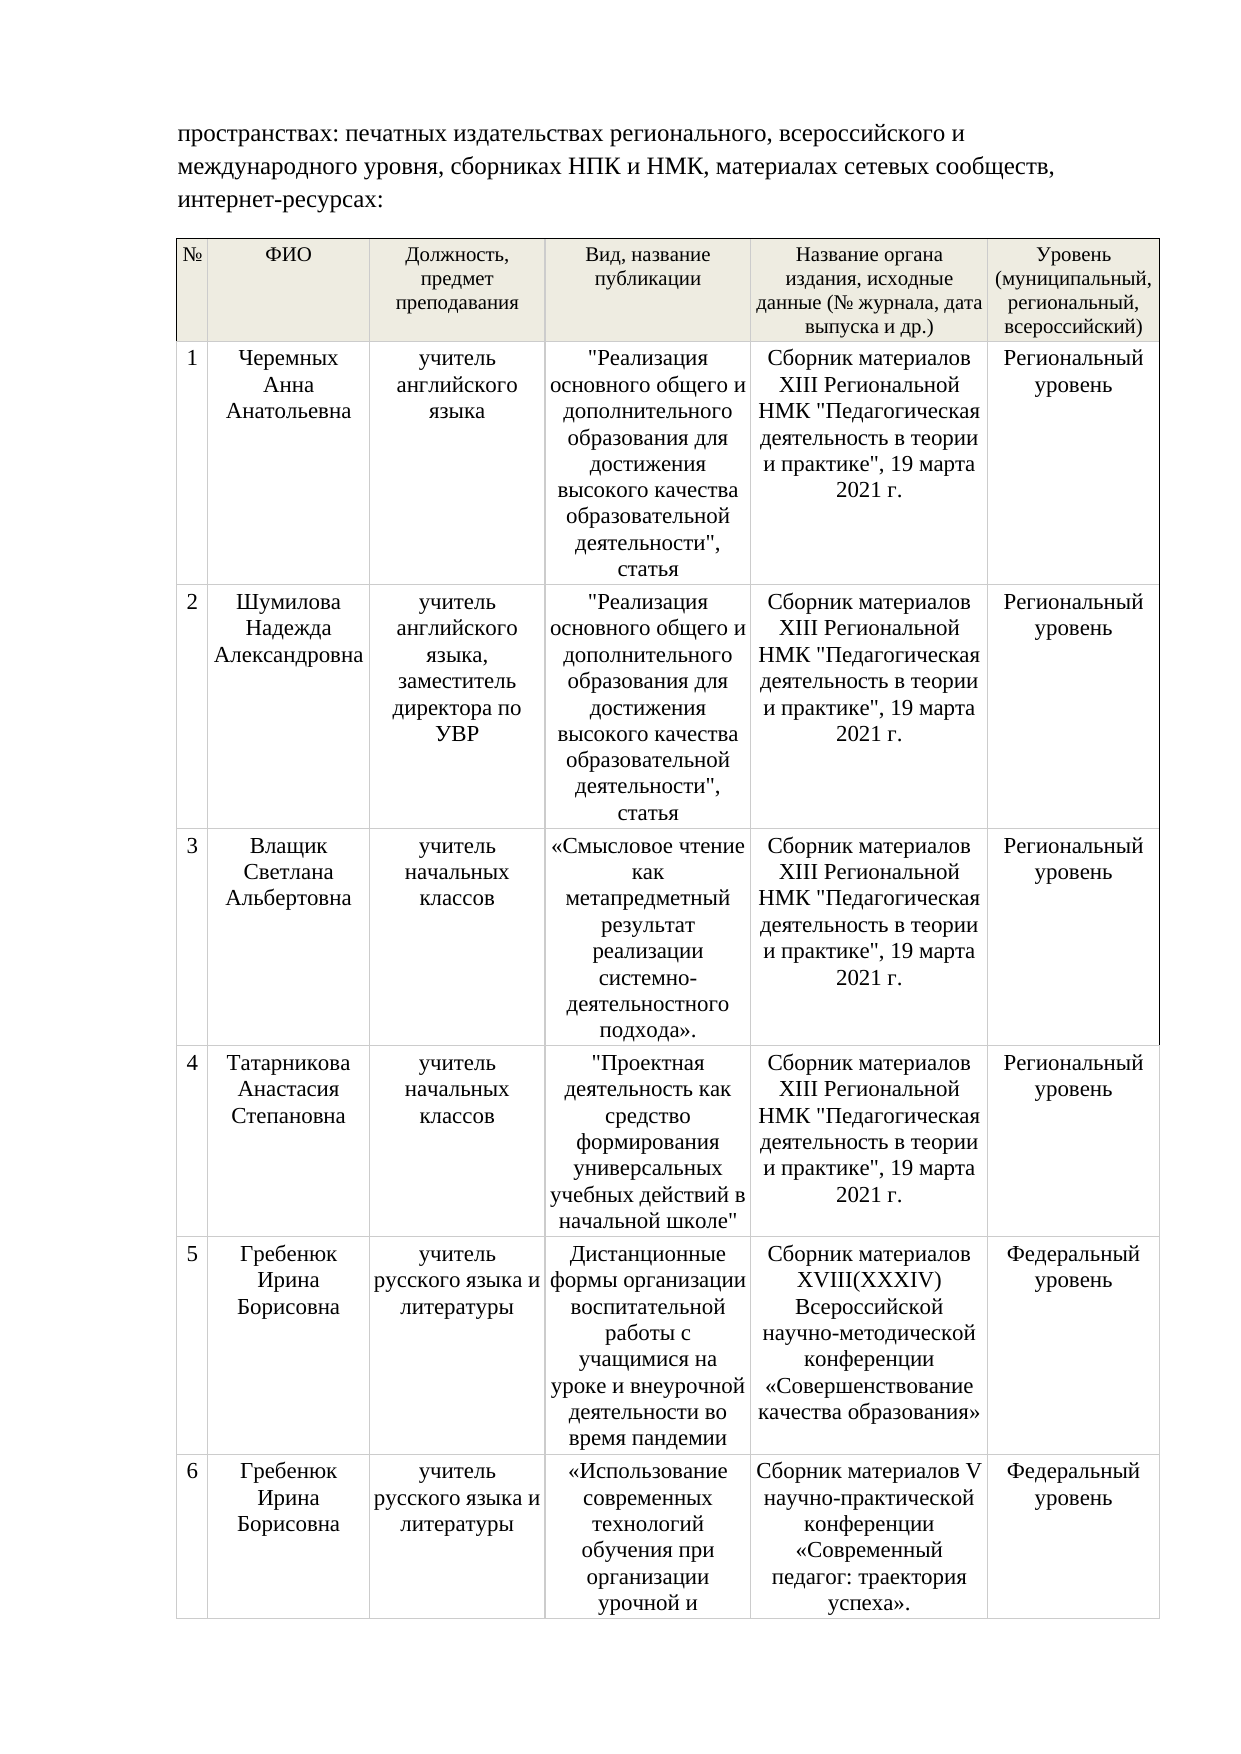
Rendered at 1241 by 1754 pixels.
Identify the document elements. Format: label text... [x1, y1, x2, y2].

table_cell Федеральный уровень [988, 1237, 1159, 1453]
table_cell "Реализация основного общего и дополнительного образования для достижения высокого качества образовательной деятельности", статья [546, 342, 750, 584]
table_cell Сборник материалов XIII Региональной НМК "Педагогическая деятельность в теории и практике", 19 марта 2021 г. [751, 342, 987, 584]
table_cell 6 [177, 1455, 207, 1618]
table_cell "Реализация основного общего и дополнительного образования для достижения высокого качества образовательной деятельности", статья [546, 585, 750, 828]
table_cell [546, 1455, 750, 1618]
table_cell учитель начальных классов [370, 1046, 544, 1236]
table_cell Гребенюк Ирина Борисовна [208, 1237, 369, 1453]
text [177, 118, 1152, 213]
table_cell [208, 1455, 369, 1618]
table_cell 1 [177, 342, 207, 584]
table_cell учитель русского языка и литературы [370, 1237, 544, 1453]
table_cell Сборник материалов XIII Региональной НМК "Педагогическая деятельность в теории и практике", 19 марта 2021 г. [751, 585, 987, 828]
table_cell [751, 1455, 987, 1618]
table_cell Дистанционные формы организации воспитательной работы с учащимися на уроке и внеурочной деятельности во время пандемии [546, 1237, 750, 1453]
table_cell Региональный уровень [988, 585, 1159, 828]
table_cell 5 [177, 1237, 207, 1453]
table_cell учитель начальных классов [370, 829, 544, 1045]
table_cell учитель английского языка [370, 342, 544, 584]
table_cell Сборник материалов XIII Региональной НМК "Педагогическая деятельность в теории и практике", 19 марта 2021 г. [751, 1046, 987, 1236]
table_header ФИО [208, 239, 369, 341]
table_header № [177, 239, 207, 341]
table_cell «Смысловое чтение как метапредметный результат реализации системно-деятельностного подхода». [546, 829, 750, 1045]
table_cell Влащик Светлана Альбертовна [208, 829, 369, 1045]
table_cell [370, 1455, 544, 1618]
table_cell Татарникова Анастасия Степановна [208, 1046, 369, 1236]
table_cell Региональный уровень [988, 829, 1159, 1045]
table_cell Региональный уровень [988, 1046, 1159, 1236]
table_cell Сборник материалов XVIII(XXXIV) Всероссийской научно-методической конференции «Совершенствование качества образования» [751, 1237, 987, 1453]
table_cell 3 [177, 829, 207, 1045]
table_cell 4 [177, 1046, 207, 1236]
table_cell Региональный уровень [988, 342, 1159, 584]
table_cell Сборник материалов XIII Региональной НМК "Педагогическая деятельность в теории и практике", 19 марта 2021 г. [751, 829, 987, 1045]
table_cell Черемных Анна Анатольевна [208, 342, 369, 584]
table_cell Федеральный уровень [988, 1455, 1159, 1618]
table_header Название органа издания, исходные данные (№ журнала, дата выпуска и др.) [751, 239, 987, 341]
table_cell учитель английского языка, заместитель директора по УВР [370, 585, 544, 828]
table_header Уровень (муниципальный, региональный, всероссийский) [988, 239, 1159, 341]
table_header Должность, предмет преподавания [370, 239, 544, 341]
table_cell Шумилова Надежда Александровна [208, 585, 369, 828]
table_cell "Проектная деятельность как средство формирования универсальных учебных действий в начальной школе" [546, 1046, 750, 1236]
table_header Вид, название публикации [546, 239, 750, 341]
table_cell 2 [177, 585, 207, 828]
